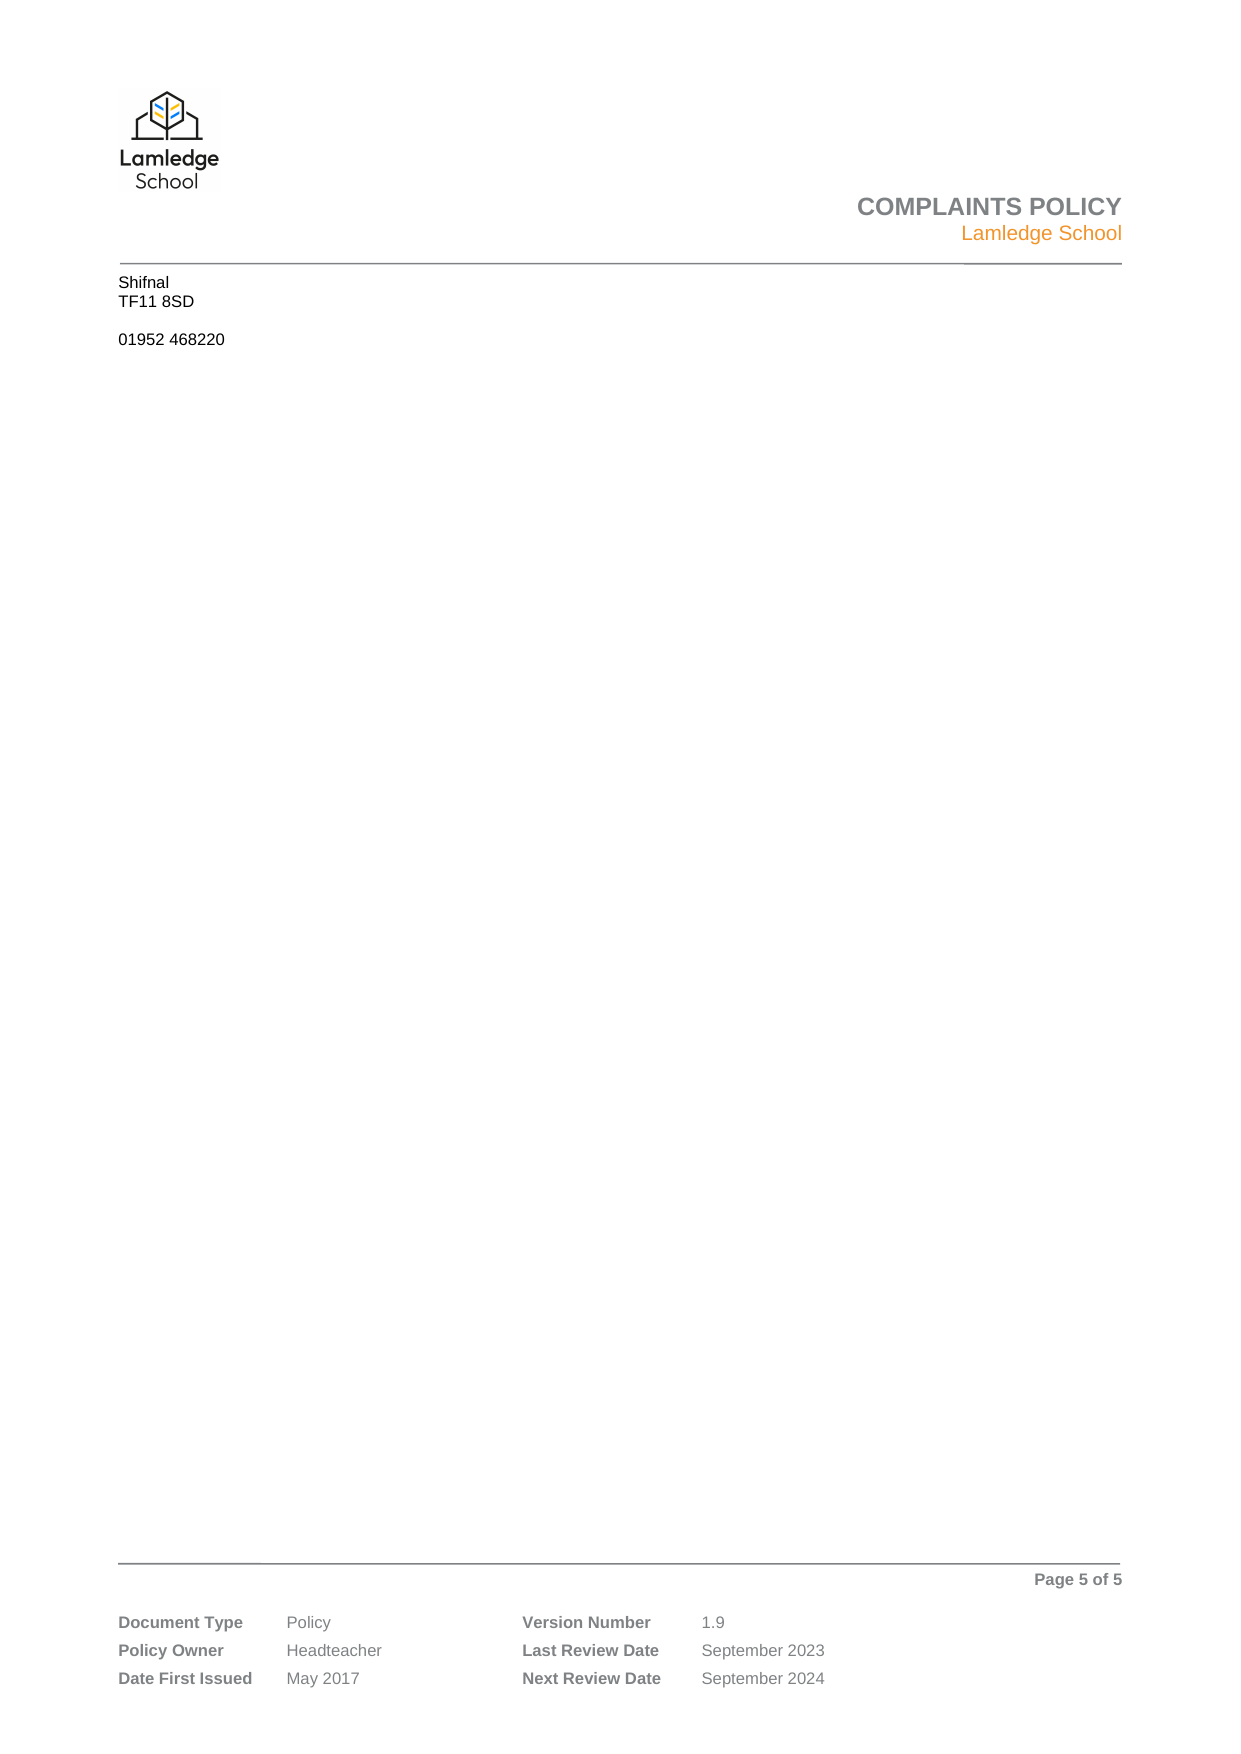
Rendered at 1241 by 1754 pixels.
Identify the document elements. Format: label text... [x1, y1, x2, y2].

picture [118, 88, 221, 192]
text Shifnal [118, 272, 1122, 292]
text TF11 8SD [118, 292, 1122, 311]
text 01952 468220 [118, 330, 1122, 349]
